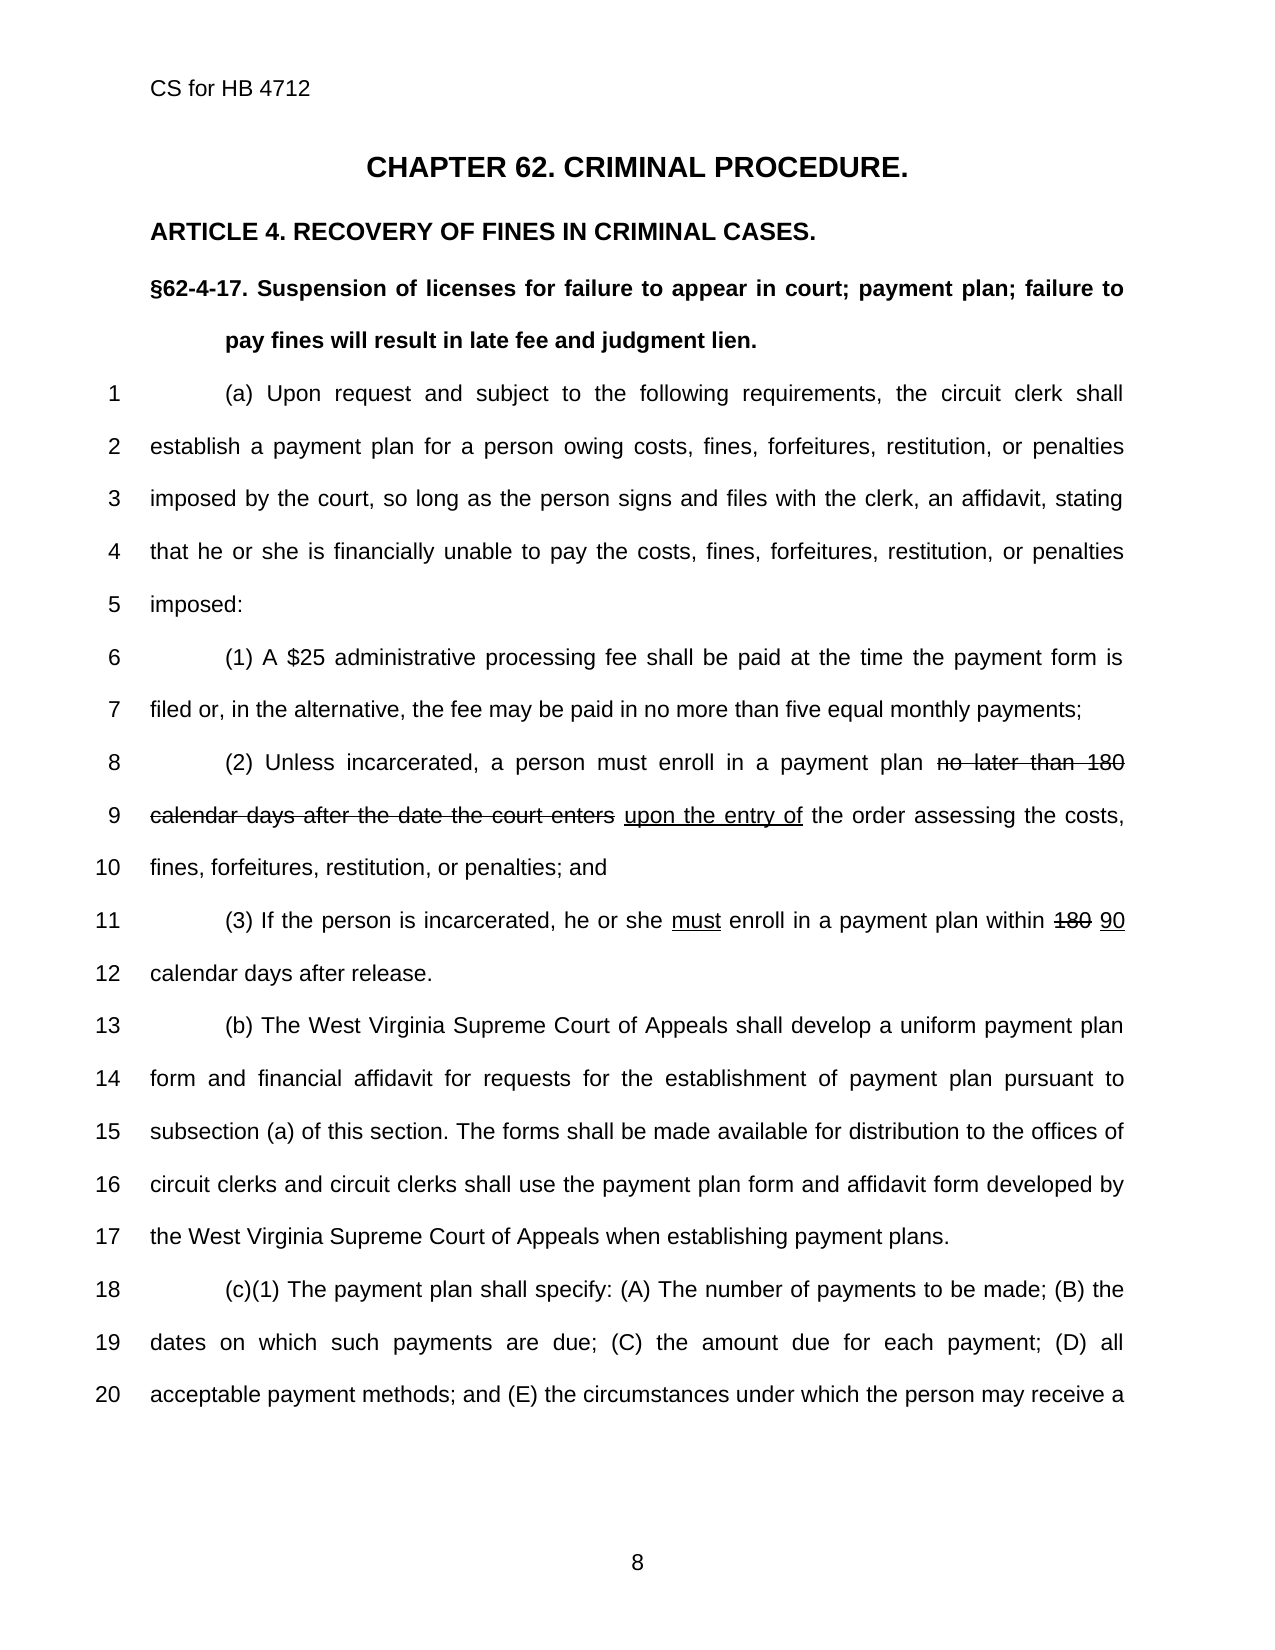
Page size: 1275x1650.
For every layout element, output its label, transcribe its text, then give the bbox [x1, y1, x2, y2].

subtitle CHAPTER 62. CRIMINAL PROCEDURE. [150, 150, 1125, 183]
subtitle ARTICLE 4. RECOVERY OF FINES IN CRIMINAL CASES. [150, 217, 1125, 246]
text (2) Unless incarcerated, a person must enroll in a payment plan no later than 180 calendar days after the date the court enters upon the entry of the order assessing the costs, fines, forfeitures, restitution, or penalties; and [150, 749, 1125, 881]
text (b) The West Virginia Supreme Court of Appeals shall develop a uniform payment plan form and financial affidavit for requests for the establishment of payment plan pursuant to subsection (a) of this section. The forms shall be made available for distribution to the offices of circuit clerks and circuit clerks shall use the payment plan form and affidavit form developed by the West Virginia Supreme Court of Appeals when establishing payment plans. [150, 1012, 1125, 1250]
text (1) A $25 administrative processing fee shall be paid at the time the payment form is filed or, in the alternative, the fee may be paid in no more than five equal monthly payments; [150, 643, 1125, 723]
text (a) Upon request and subject to the following requirements, the circuit clerk shall establish a payment plan for a person owing costs, fines, forfeitures, restitution, or penalties imposed by the court, so long as the person signs and files with the clerk, an affidavit, stating that he or she is financially unable to pay the costs, fines, forfeitures, restitution, or penalties imposed: [150, 380, 1125, 617]
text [150, 1276, 1125, 1408]
text (3) If the person is incarcerated, he or she must enroll in a payment plan within 180 90 calendar days after release. [150, 907, 1125, 986]
subtitle §62-4-17. Suspension of licenses for failure to appear in court; payment plan; failure to pay fines will result in late fee and judgment lien. [150, 274, 1125, 354]
